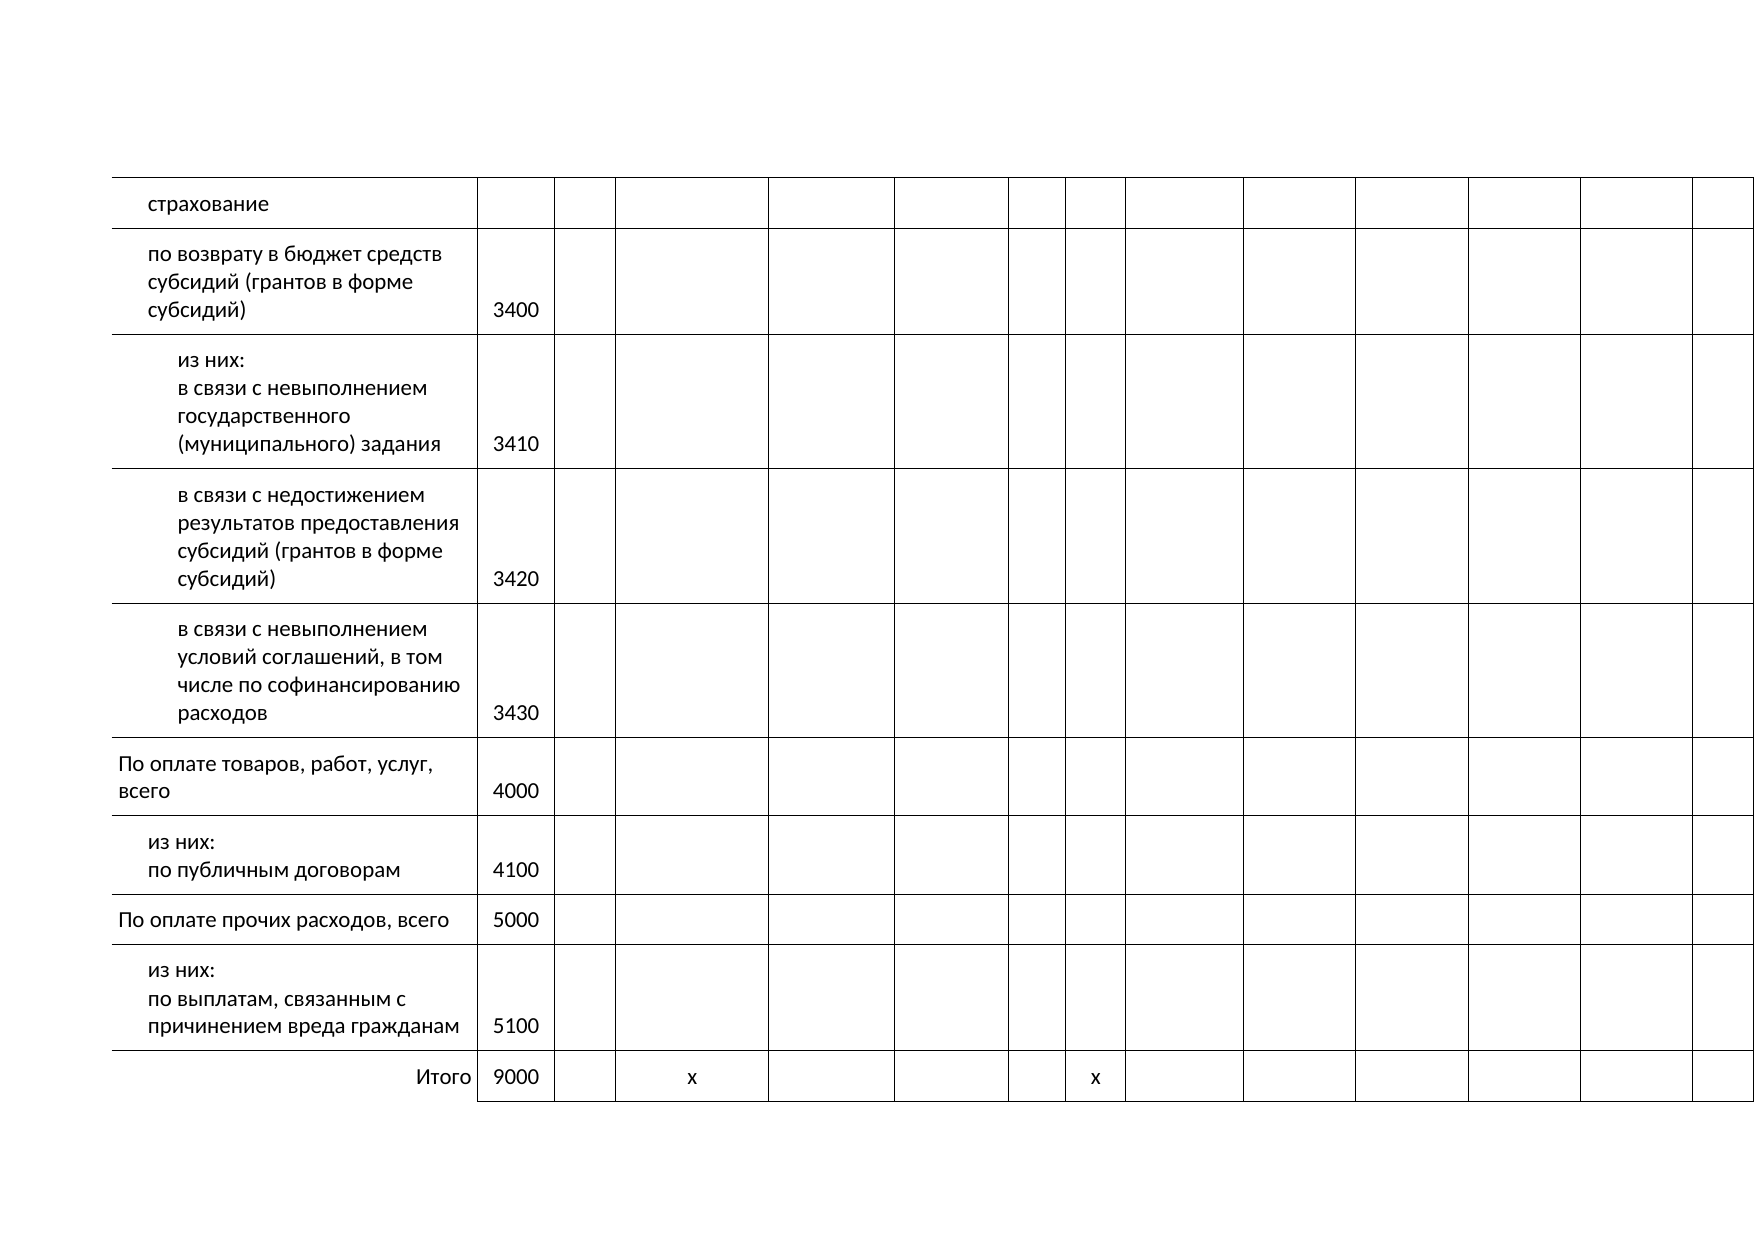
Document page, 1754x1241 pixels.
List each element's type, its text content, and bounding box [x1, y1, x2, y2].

table_cell из них: по публичным договорам [112, 816, 477, 894]
table_cell [616, 816, 768, 894]
table_cell [1126, 469, 1243, 603]
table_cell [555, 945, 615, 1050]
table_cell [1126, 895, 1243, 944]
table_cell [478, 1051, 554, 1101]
table_cell [769, 816, 894, 894]
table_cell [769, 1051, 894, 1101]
table_cell [1693, 738, 1753, 815]
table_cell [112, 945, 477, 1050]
table_cell 3400 [478, 229, 554, 334]
table_cell [895, 738, 1008, 815]
table_cell [1356, 738, 1468, 815]
table_cell [769, 178, 894, 227]
table_cell [1244, 335, 1355, 468]
table_cell [1356, 816, 1468, 894]
table_cell [1009, 229, 1065, 334]
table_cell [895, 229, 1008, 334]
table_cell [1066, 335, 1125, 468]
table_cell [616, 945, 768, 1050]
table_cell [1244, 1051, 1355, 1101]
table_cell [769, 604, 894, 737]
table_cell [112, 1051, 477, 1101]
table_cell 3430 [478, 604, 554, 737]
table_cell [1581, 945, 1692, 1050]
table_cell 4100 [478, 816, 554, 894]
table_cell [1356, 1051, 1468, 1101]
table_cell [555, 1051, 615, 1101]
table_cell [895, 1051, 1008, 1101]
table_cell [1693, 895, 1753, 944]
table_cell [1066, 178, 1125, 227]
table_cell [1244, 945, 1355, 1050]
table_cell [555, 738, 615, 815]
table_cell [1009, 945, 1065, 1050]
table_cell [895, 335, 1008, 468]
table_cell [1126, 229, 1243, 334]
table_cell [555, 816, 615, 894]
table_cell [1244, 469, 1355, 603]
table_cell [1066, 469, 1125, 603]
table_cell [1066, 738, 1125, 815]
table_cell 3420 [478, 469, 554, 603]
table_cell [1066, 604, 1125, 737]
table_cell [1244, 738, 1355, 815]
table_cell [555, 604, 615, 737]
table_cell [1244, 816, 1355, 894]
table_cell 3410 [478, 335, 554, 468]
table_cell [616, 738, 768, 815]
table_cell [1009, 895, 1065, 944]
table_cell [1126, 335, 1243, 468]
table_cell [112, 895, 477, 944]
table_cell [616, 335, 768, 468]
table_cell [895, 178, 1008, 227]
table_cell в связи с недостижением результатов предоставления субсидий (грантов в форме субсидий) [112, 469, 477, 603]
table_cell [1469, 469, 1580, 603]
table_cell [616, 178, 768, 227]
table_cell [895, 604, 1008, 737]
table_cell [1009, 335, 1065, 468]
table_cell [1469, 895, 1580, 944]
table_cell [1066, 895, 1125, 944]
table_cell [616, 469, 768, 603]
table_cell [769, 738, 894, 815]
table_cell [1469, 604, 1580, 737]
table_cell [1693, 816, 1753, 894]
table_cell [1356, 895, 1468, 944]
table_cell [895, 816, 1008, 894]
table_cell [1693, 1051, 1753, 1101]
table_cell [1469, 178, 1580, 227]
table_cell [616, 604, 768, 737]
table_cell [1469, 335, 1580, 468]
table_cell [616, 229, 768, 334]
table_cell [555, 178, 615, 227]
table_cell [769, 469, 894, 603]
table_cell [769, 335, 894, 468]
table_cell [895, 469, 1008, 603]
table_cell [1581, 738, 1692, 815]
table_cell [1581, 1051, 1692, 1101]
table_cell [1581, 335, 1692, 468]
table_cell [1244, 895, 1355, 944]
table_cell [769, 229, 894, 334]
table_cell [1244, 604, 1355, 737]
table_cell [1581, 178, 1692, 227]
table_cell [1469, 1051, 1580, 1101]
table_cell По оплате товаров, работ, услуг, всего [112, 738, 477, 815]
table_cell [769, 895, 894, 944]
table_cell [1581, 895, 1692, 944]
table_cell [1581, 604, 1692, 737]
table_cell [1693, 229, 1753, 334]
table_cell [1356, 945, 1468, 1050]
table_cell [1066, 229, 1125, 334]
table_cell [1244, 229, 1355, 334]
table_cell [555, 229, 615, 334]
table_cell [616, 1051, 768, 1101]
table_cell [1581, 229, 1692, 334]
table_cell [1356, 229, 1468, 334]
table_cell [1693, 335, 1753, 468]
table_cell [1581, 816, 1692, 894]
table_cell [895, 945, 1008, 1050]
table_cell [1469, 738, 1580, 815]
table_cell [1469, 229, 1580, 334]
table_cell [555, 469, 615, 603]
table_cell [1356, 604, 1468, 737]
table_cell [1009, 178, 1065, 227]
table_cell [1009, 738, 1065, 815]
table_cell [1356, 335, 1468, 468]
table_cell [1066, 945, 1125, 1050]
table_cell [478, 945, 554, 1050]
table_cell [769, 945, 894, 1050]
table_cell [1244, 178, 1355, 227]
table_cell [1693, 469, 1753, 603]
table_cell [1693, 604, 1753, 737]
table_cell [1009, 604, 1065, 737]
table_cell [1066, 816, 1125, 894]
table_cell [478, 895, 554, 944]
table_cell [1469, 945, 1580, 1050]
table_cell [1469, 816, 1580, 894]
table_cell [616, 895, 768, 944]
table_cell [1693, 178, 1753, 227]
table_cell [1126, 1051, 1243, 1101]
table_cell из них: в связи с невыполнением государственного (муниципального) задания [112, 335, 477, 468]
table_cell [1126, 604, 1243, 737]
table_cell 3300 [478, 178, 554, 227]
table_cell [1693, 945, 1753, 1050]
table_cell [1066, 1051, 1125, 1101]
table_cell [1126, 178, 1243, 227]
table_cell [555, 335, 615, 468]
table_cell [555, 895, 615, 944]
table_cell [1356, 178, 1468, 227]
table_cell [1126, 738, 1243, 815]
table_cell [1126, 816, 1243, 894]
table_cell 4000 [478, 738, 554, 815]
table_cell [112, 178, 477, 227]
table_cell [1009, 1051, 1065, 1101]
table_cell в связи с невыполнением условий соглашений, в том числе по софинансированию расходов [112, 604, 477, 737]
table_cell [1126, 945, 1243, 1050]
table_cell по возврату в бюджет средств субсидий (грантов в форме субсидий) [112, 229, 477, 334]
table_cell [1009, 469, 1065, 603]
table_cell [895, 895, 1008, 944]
table_cell [1356, 469, 1468, 603]
table_cell [1581, 469, 1692, 603]
table_cell [1009, 816, 1065, 894]
